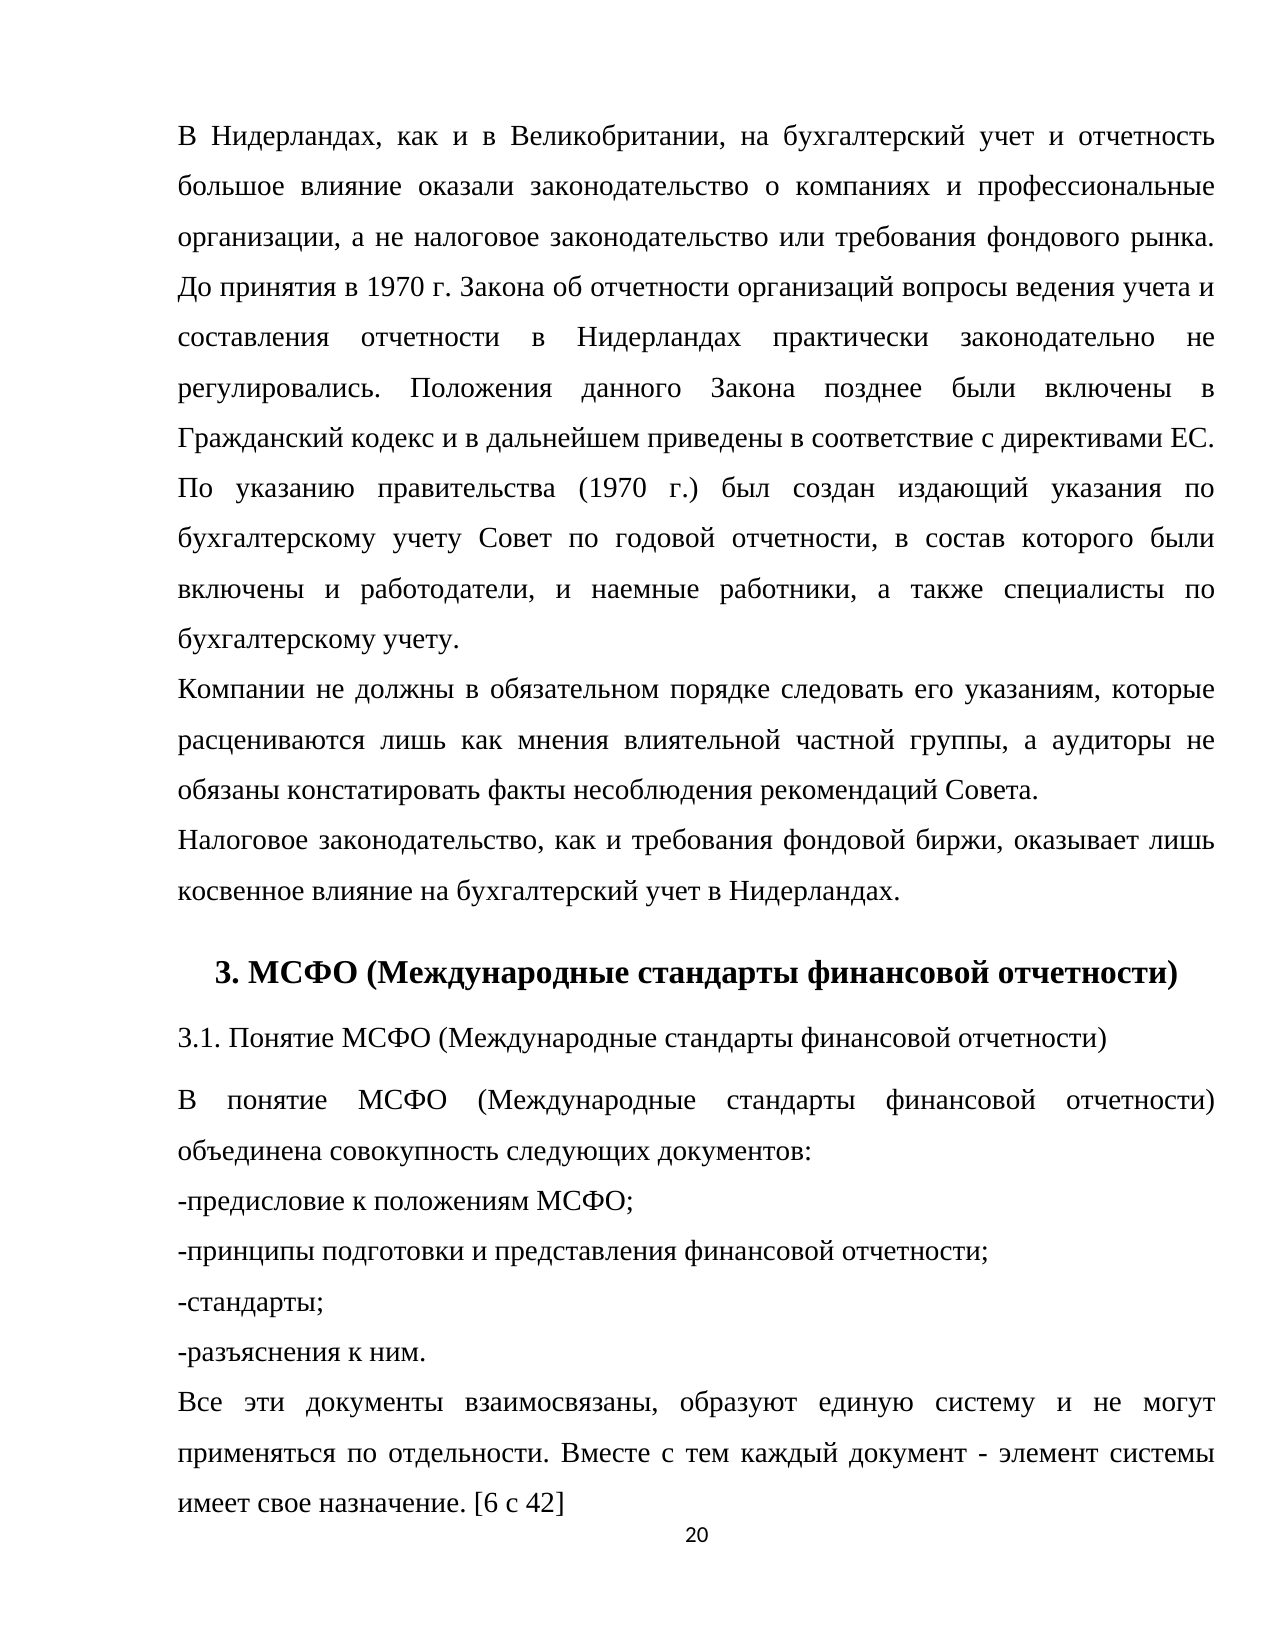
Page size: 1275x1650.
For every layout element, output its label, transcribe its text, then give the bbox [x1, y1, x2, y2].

text В понятие МСФО (Международные стандарты финансовой отчетности) объединена совокупность следующих документов: [177, 1082, 1216, 1166]
text -стандарты; [177, 1284, 1216, 1317]
text -предисловие к положениям МСФО; [177, 1183, 1216, 1217]
text В Нидерландах, как и в Великобритании, на бухгалтерский учет и отчетность большое влияние оказали законодательство о компаниях и профессиональные организации, а не налоговое законодательство или требования фондового рынка. До принятия в 1970 г. Закона об отчетности организаций вопросы ведения учета и составления отчетности в Нидерландах практически законодательно не регулировались. Положения данного Закона позднее были включены в Гражданский кодекс и в дальнейшем приведены в соответствие с директивами ЕС. По указанию правительства (1970 г.) был создан издающий указания по бухгалтерскому учету Совет по годовой отчетности, в состав которого были включены и работодатели, и наемные работники, а также специалисты по бухгалтерскому учету. [177, 118, 1216, 655]
text 3. МСФО (Международные стандарты финансовой отчетности) [177, 952, 1216, 991]
text Налоговое законодательство, как и требования фондовой биржи, оказывает лишь косвенное влияние на бухгалтерский учет в Нидерландах. [177, 822, 1216, 906]
text -разъяснения к ним. [177, 1334, 1216, 1368]
text 3.1. Понятие МСФО (Международные стандарты финансовой отчетности) [177, 1020, 1216, 1053]
text Все эти документы взаимосвязаны, образуют единую систему и не могут применяться по отдельности. Вместе с тем каждый документ - элемент системы имеет свое назначение. [6 c 42] [177, 1384, 1216, 1518]
text Компании не должны в обязательном порядке следовать его указаниям, которые расцениваются лишь как мнения влиятельной частной группы, а аудиторы не обязаны констатировать факты несоблюдения рекомендаций Совета. [177, 672, 1216, 806]
text -принципы подготовки и представления финансовой отчетности; [177, 1233, 1216, 1267]
